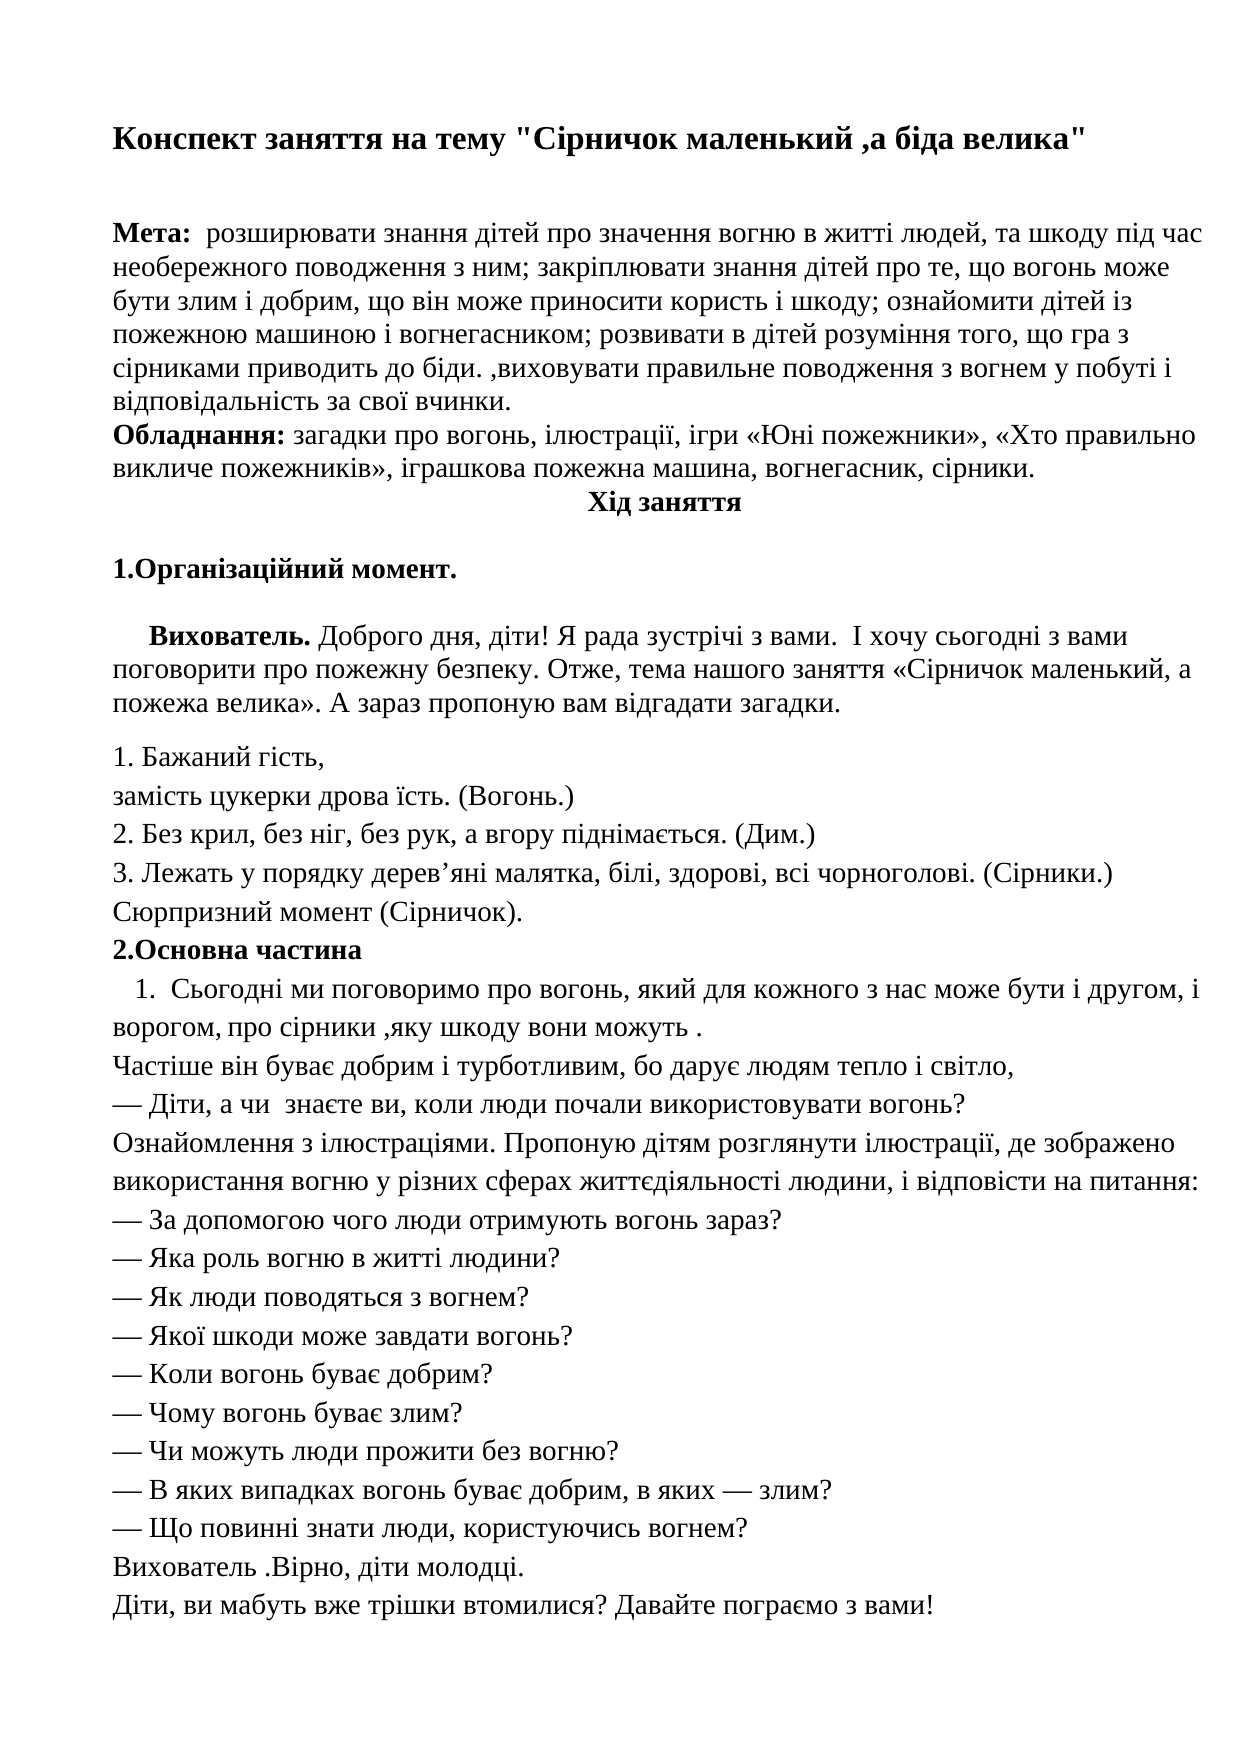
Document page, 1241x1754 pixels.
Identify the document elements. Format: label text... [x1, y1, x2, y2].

text Хід заняття [112, 484, 1217, 517]
text Конспект заняття на тему "Сірничок маленький ,а біда велика" [112, 118, 1217, 156]
text — Яка роль вогню в житті людини? [112, 1241, 1217, 1274]
text Частіше він буває добрим і турботливим, бо дарує людям тепло і світло, [112, 1048, 1217, 1081]
text Сюрпризний момент (Сірничок). [112, 894, 1217, 927]
text 3. Лежать у порядку дерев’яні малятка, білі, здорові, всі чорноголові. (Сірники.) [112, 855, 1217, 889]
text Вихователь. Доброго дня, діти! Я рада зустрічі з вами. І хочу сьогодні з вами поговорити про пожежну безпеку. Отже, тема нашого заняття «Сірничок маленький, а пожежа велика». А зараз пропоную вам відгадати загадки. [112, 618, 1217, 719]
text — За допомогою чого люди отримують вогонь зараз? [112, 1202, 1217, 1236]
text — Що повинні знати люди, користуючись вогнем? [112, 1510, 1217, 1544]
text — Діти, а чи знаєте ви, коли люди почали використовувати вогонь? [112, 1086, 1217, 1120]
text — Чи можуть люди прожити без вогню? [112, 1433, 1217, 1467]
text 2.Основна частина [112, 932, 1217, 966]
text — Як люди поводяться з вогнем? [112, 1279, 1217, 1313]
text 1. Бажаний гість, [112, 739, 1217, 773]
text — В яких випадках вогонь буває добрим, в яких — злим? [112, 1472, 1217, 1505]
text 2. Без крил, без ніг, без рук, а вгору піднімається. (Дим.) [112, 817, 1217, 850]
text — Чому вогонь буває злим? [112, 1395, 1217, 1428]
text Діти, ви мабуть вже трішки втомилися? Давайте пограємо з вами! [112, 1587, 1217, 1621]
text — Коли вогонь буває добрим? [112, 1356, 1217, 1390]
text Мета: розширювати знання дітей про значення вогню в житті людей, та шкоду під час необережного поводження з ним; закріплювати знання дітей про те, що вогонь може бути злим і добрим, що він може приносити користь і шкоду; ознайомити дітей із пожежною машиною і вогнегасником; розвивати в дітей розуміння того, що гра з сірниками приводить до біди. ,виховувати правильне поводження з вогнем у побуті і відповідальність за свої вчинки. [112, 216, 1217, 417]
text 1. Сьогодні ми поговоримо про вогонь, який для кожного з нас може бути і другом, і ворогом, про сірники ,яку шкоду вони можуть . [112, 971, 1217, 1043]
text 1.Організаційний момент. [112, 551, 1217, 584]
text Обладнання: загадки про вогонь, ілюстрації, ігри «Юні пожежники», «Хто правильно викличе пожежників», іграшкова пожежна машина, вогнегасник, сірники. [112, 417, 1217, 484]
text замість цукерки дрова їсть. (Вогонь.) [112, 778, 1217, 812]
text Вихователь .Вірно, діти молодці. [112, 1549, 1217, 1582]
text Ознайомлення з ілюстраціями. Пропоную дітям розглянути ілюстрації, де зображено використання вогню у різних сферах життєдіяльності людини, і відповісти на питання: [112, 1125, 1217, 1197]
text — Якої шкоди може завдати вогонь? [112, 1318, 1217, 1351]
